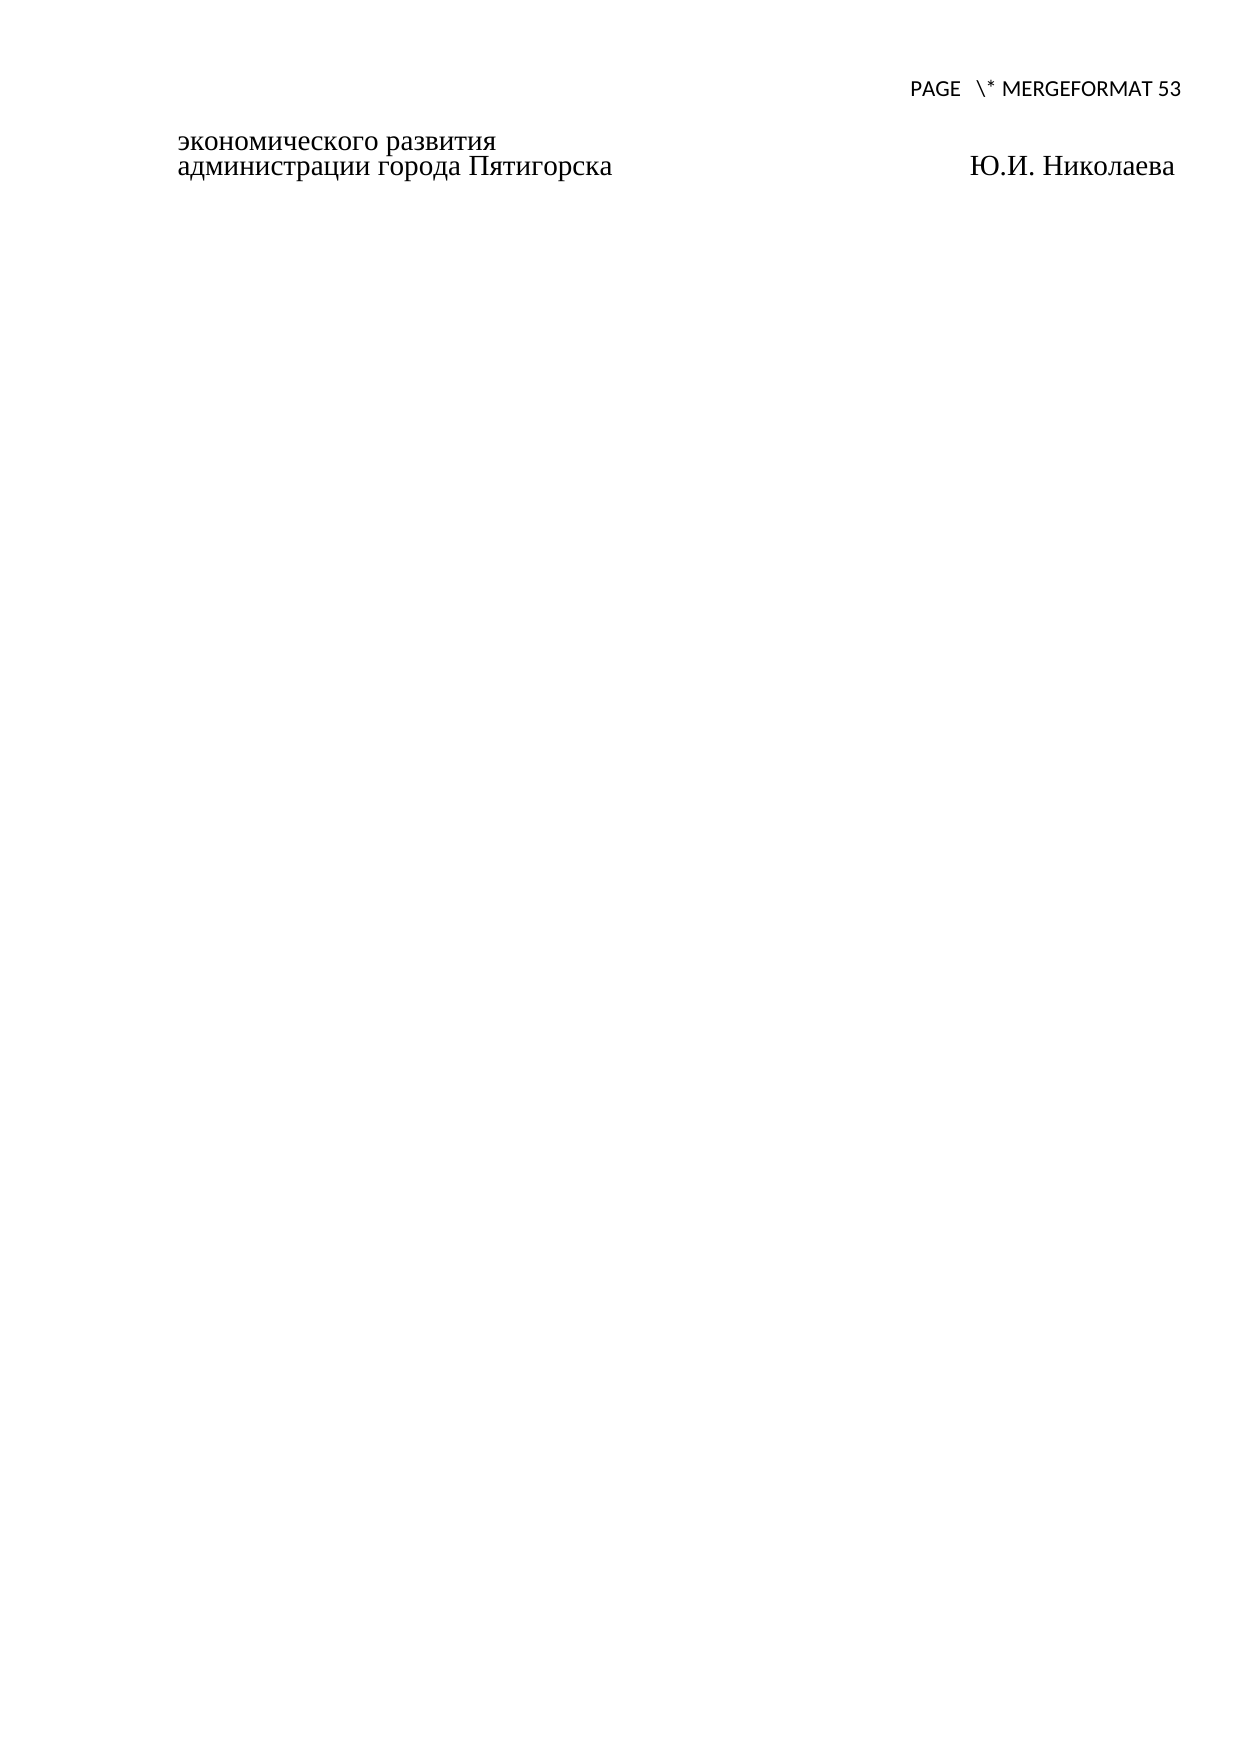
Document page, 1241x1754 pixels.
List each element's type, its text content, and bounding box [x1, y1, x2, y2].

text администрации города Пятигорска Ю.И. Николаева [177, 155, 1181, 180]
text экономического развития [177, 130, 1181, 155]
